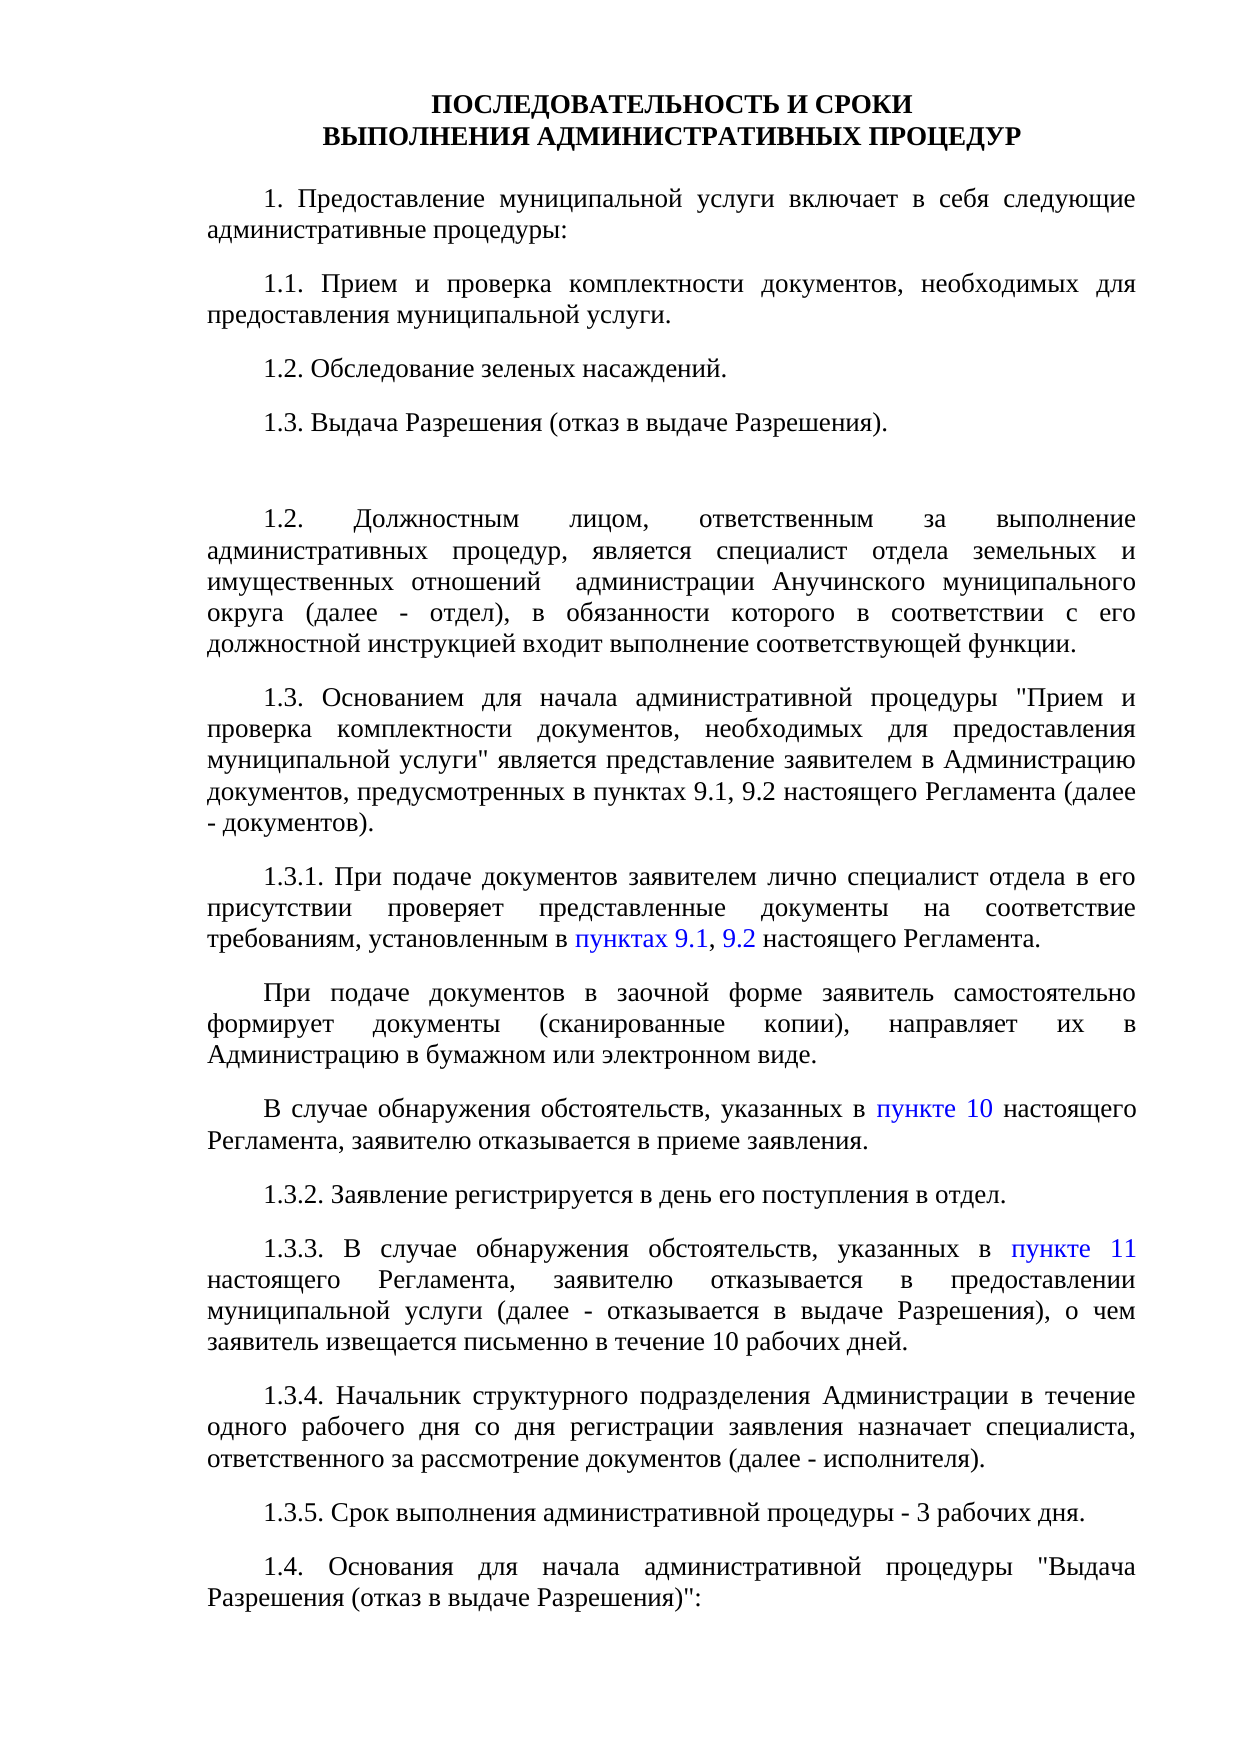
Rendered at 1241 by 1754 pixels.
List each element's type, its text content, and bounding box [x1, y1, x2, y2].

text 1.3. Выдача Разрешения (отказ в выдаче Разрешения). [207, 407, 1137, 438]
text 1.3. Основанием для начала административной процедуры "Прием и проверка комплектности документов, необходимых для предоставления муниципальной услуги" является представление заявителем в Администрацию документов, предусмотренных в пунктах 9.1, 9.2 настоящего Регламента (далее - документов). [207, 681, 1137, 837]
title ВЫПОЛНЕНИЯ АДМИНИСТРАТИВНЫХ ПРОЦЕДУР [207, 120, 1137, 151]
text 1.2. Должностным лицом, ответственным за выполнение административных процедур, является специалист отдела земельных и имущественных отношений администрации Анучинского муниципального округа (далее - отдел), в обязанности которого в соответствии с его должностной инструкцией входит выполнение соответствующей функции. [207, 503, 1137, 658]
text 1.2. Обследование зеленых насаждений. [207, 352, 1137, 384]
text 1.4. Основания для начала административной процедуры "Выдача Разрешения (отказ в выдаче Разрешения)": [207, 1550, 1137, 1612]
text 1.3.3. В случае обнаружения обстоятельств, указанных в пункте 11 настоящего Регламента, заявителю отказывается в предоставлении муниципальной услуги (далее - отказывается в выдаче Разрешения), о чем заявитель извещается письменно в течение 10 рабочих дней. [207, 1232, 1137, 1356]
text 1.3.5. Срок выполнения административной процедуры - 3 рабочих дня. [207, 1496, 1137, 1527]
text 1.3.2. Заявление регистрируется в день его поступления в отдел. [207, 1178, 1137, 1209]
text При подаче документов в заочной форме заявитель самостоятельно формирует документы (сканированные копии), направляет их в Администрацию в бумажном или электронном виде. [207, 976, 1137, 1070]
text В случае обнаружения обстоятельств, указанных в пункте 10 настоящего Регламента, заявителю отказывается в приеме заявления. [207, 1093, 1137, 1155]
text 1. Предоставление муниципальной услуги включает в себя следующие административные процедуры: [207, 182, 1137, 244]
text 1.3.4. Начальник структурного подразделения Администрации в течение одного рабочего дня со дня регистрации заявления назначает специалиста, ответственного за рассмотрение документов (далее - исполнителя). [207, 1379, 1137, 1473]
text 1.3.1. При подаче документов заявителем лично специалист отдела в его присутствии проверяет представленные документы на соответствие требованиям, установленным в пунктах 9.1, 9.2 настоящего Регламента. [207, 860, 1137, 953]
title ПОСЛЕДОВАТЕЛЬНОСТЬ И СРОКИ [207, 89, 1137, 120]
text 1.1. Прием и проверка комплектности документов, необходимых для предоставления муниципальной услуги. [207, 267, 1137, 329]
